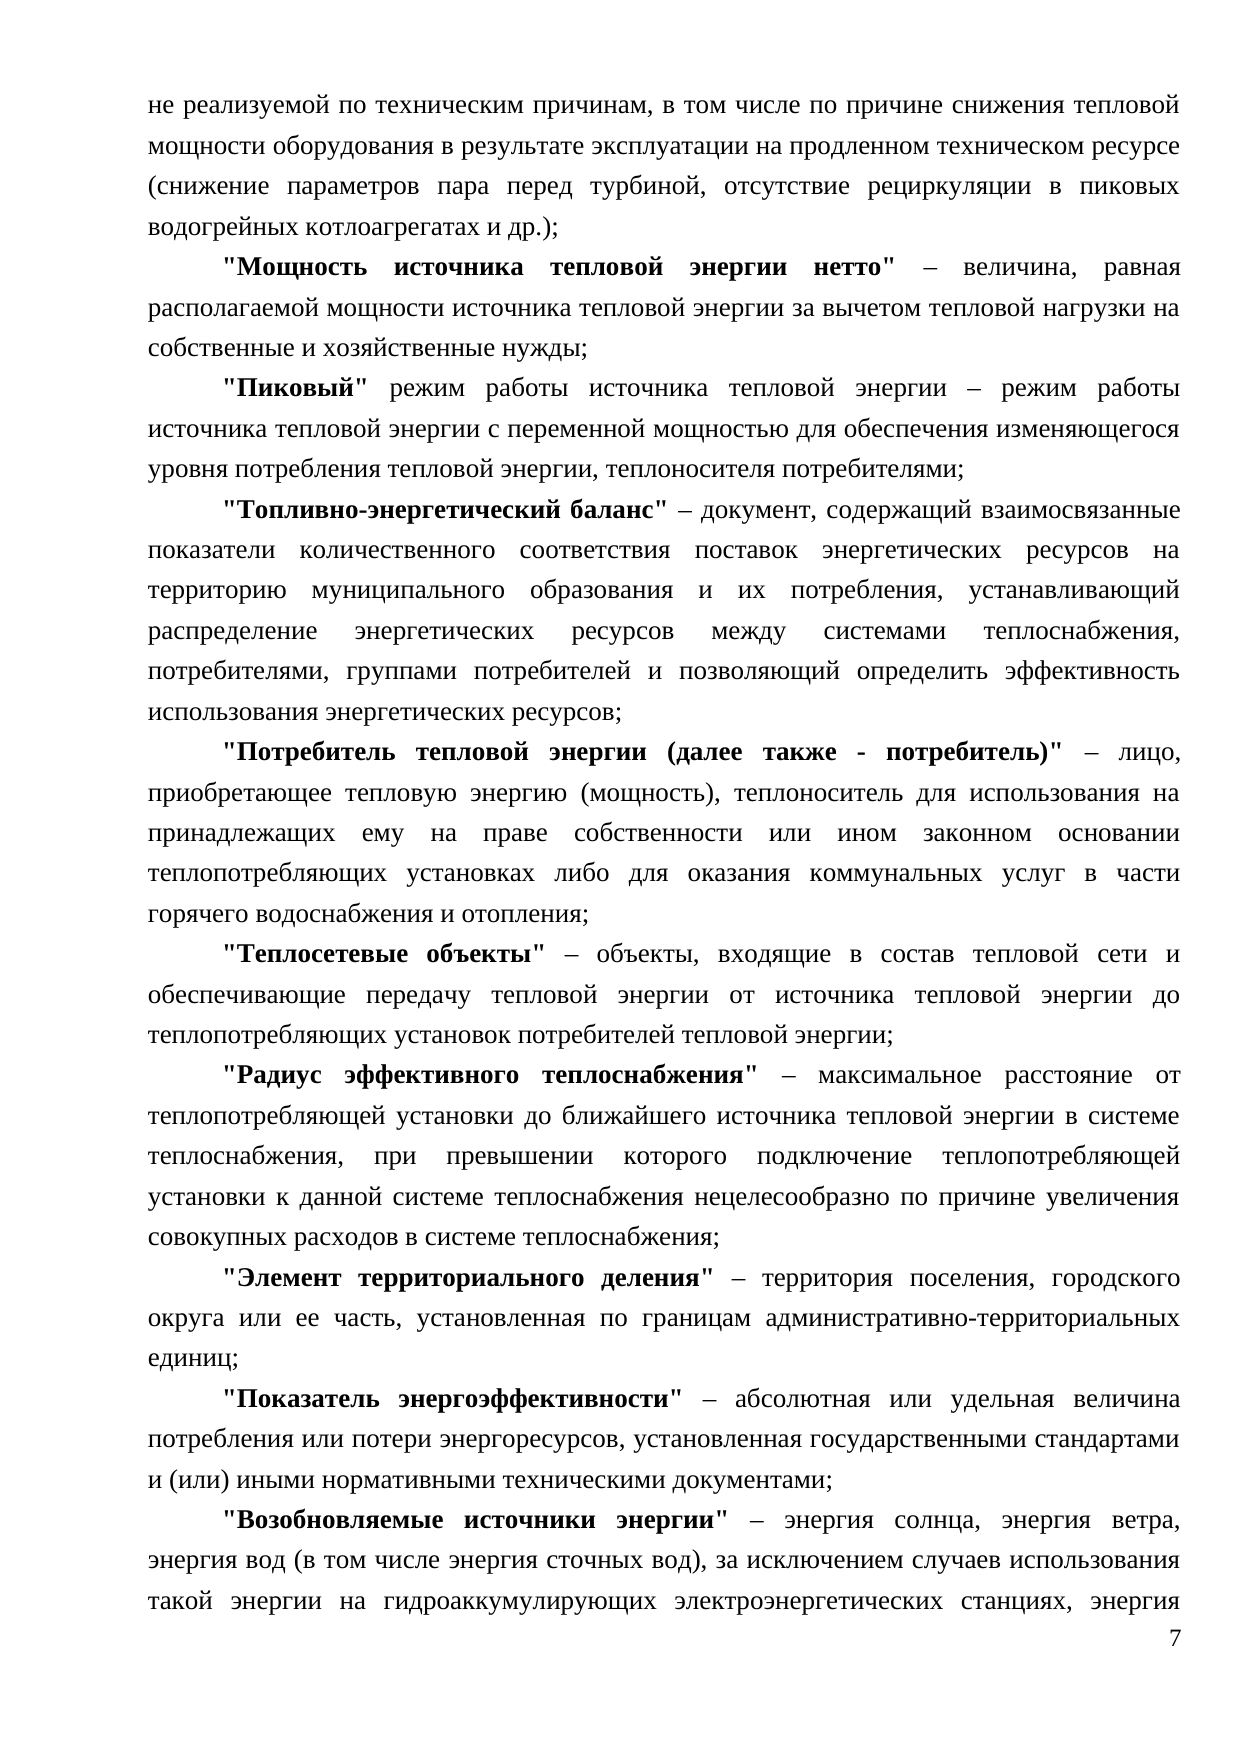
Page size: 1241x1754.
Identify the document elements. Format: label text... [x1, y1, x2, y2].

text "Элемент территориального деления" – территория поселения, городского округа или ее часть, установленная по границам административно-территориальных единиц; [148, 1261, 1181, 1373]
text "Показатель энергоэффективности" – абсолютная или удельная величина потребления или потери энергоресурсов, установленная государственными стандартами и (или) иными нормативными техническими документами; [148, 1382, 1181, 1494]
text "Потребитель тепловой энергии (далее также - потребитель)" – лицо, приобретающее тепловую энергию (мощность), теплоноситель для использования на принадлежащих ему на праве собственности или ином законном основании теплопотребляющих установках либо для оказания коммунальных услуг в части горячего водоснабжения и отопления; [148, 735, 1181, 928]
text "Пиковый" режим работы источника тепловой энергии – режим работы источника тепловой энергии с переменной мощностью для обеспечения изменяющегося уровня потребления тепловой энергии, теплоносителя потребителями; [148, 372, 1181, 483]
text "Топливно-энергетический баланс" – документ, содержащий взаимосвязанные показатели количественного соответствия поставок энергетических ресурсов на территорию муниципального образования и их потребления, устанавливающий распределение энергетических ресурсов между системами теплоснабжения, потребителями, группами потребителей и позволяющий определить эффективность использования энергетических ресурсов; [148, 493, 1181, 726]
text "Радиус эффективного теплоснабжения" – максимальное расстояние от теплопотребляющей установки до ближайшего источника тепловой энергии в системе теплоснабжения, при превышении которого подключение теплопотребляющей установки к данной системе теплоснабжения нецелесообразно по причине увеличения совокупных расходов в системе теплоснабжения; [148, 1059, 1181, 1251]
text "Теплосетевые объекты" – объекты, входящие в состав тепловой сети и обеспечивающие передачу тепловой энергии от источника тепловой энергии до теплопотребляющих установок потребителей тепловой энергии; [148, 937, 1181, 1049]
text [148, 89, 1181, 241]
text "Мощность источника тепловой энергии нетто" – величина, равная располагаемой мощности источника тепловой энергии за вычетом тепловой нагрузки на собственные и хозяйственные нужды; [148, 250, 1181, 362]
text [148, 1503, 1181, 1615]
